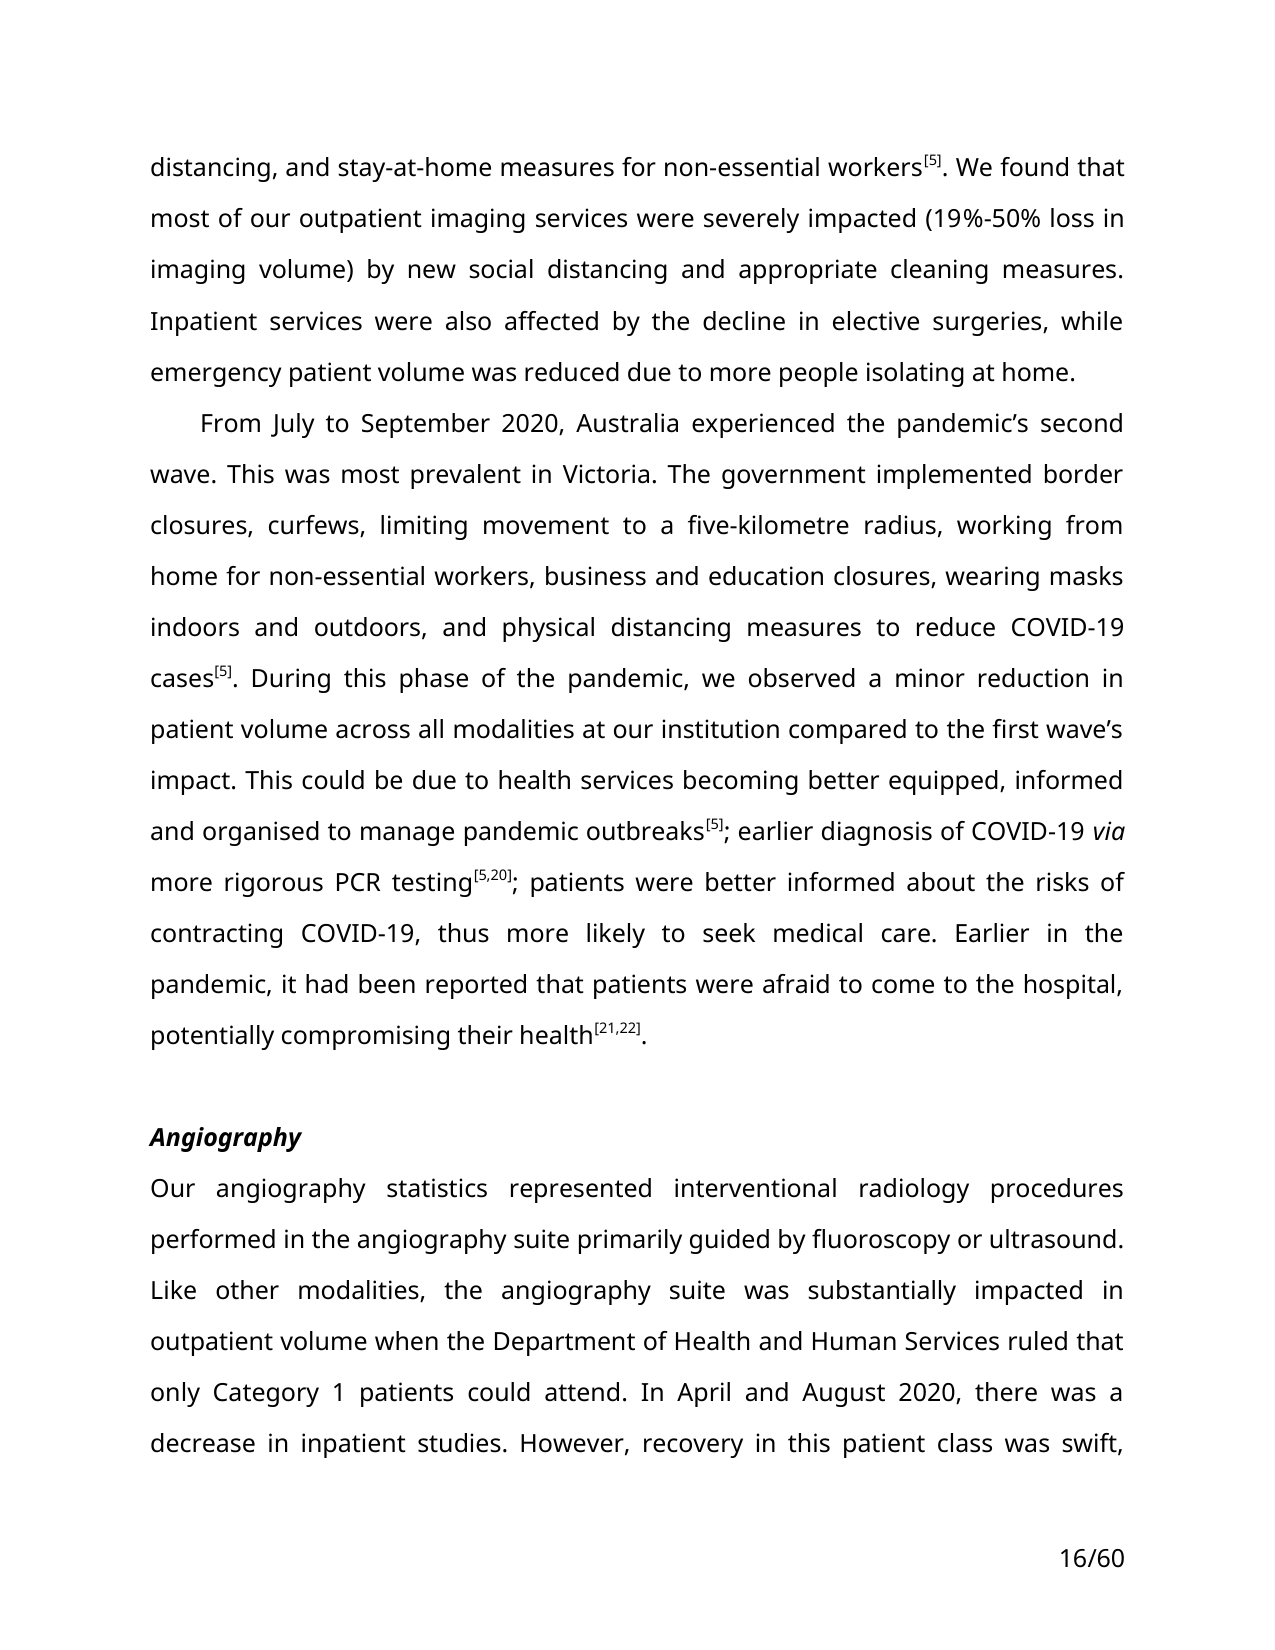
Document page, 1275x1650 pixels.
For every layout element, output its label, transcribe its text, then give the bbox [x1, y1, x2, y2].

text Angiography [150, 1120, 1125, 1154]
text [150, 150, 1125, 388]
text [150, 1171, 1125, 1460]
text From July to September 2020, Australia experienced the pandemic’s second wave. This was most prevalent in Victoria. The government implemented border closures, curfews, limiting movement to a five-kilometre radius, working from home for non-essential workers, business and education closures, wearing masks indoors and outdoors, and physical distancing measures to reduce COVID-19 cases[5]. During this phase of the pandemic, we observed a minor reduction in patient volume across all modalities at our institution compared to the first wave’s impact. This could be due to health services becoming better equipped, informed and organised to manage pandemic outbreaks[5]; earlier diagnosis of COVID-19 via more rigorous PCR testing[5,20]; patients were better informed about the risks of contracting COVID-19, thus more likely to seek medical care. Earlier in the pandemic, it had been reported that patients were afraid to come to the hospital, potentially compromising their health[21,22]. [150, 405, 1125, 1052]
